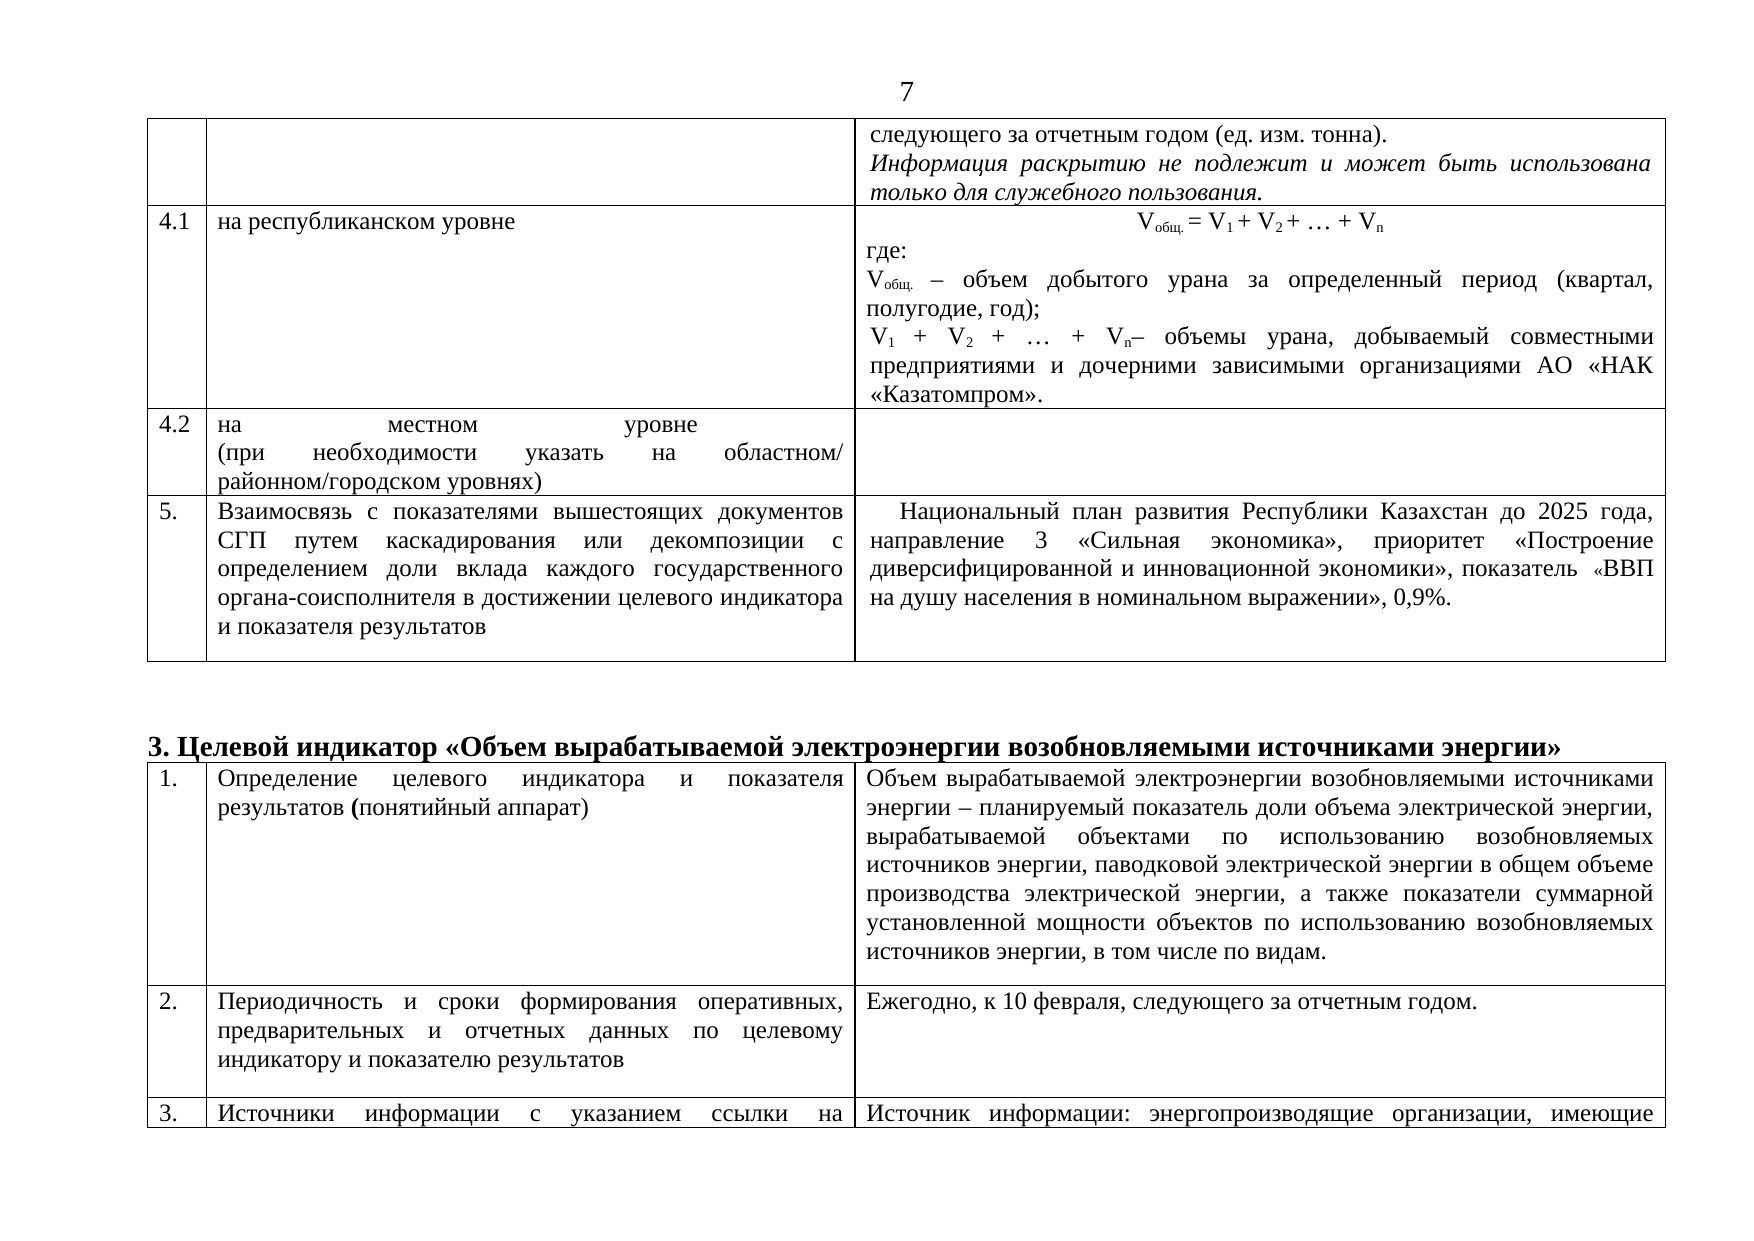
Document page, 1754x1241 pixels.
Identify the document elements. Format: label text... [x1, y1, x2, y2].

table_cell 4. [148, 119, 206, 205]
table_cell 5. [148, 496, 206, 661]
table_header Определение целевого индикатора и показателя результатов (понятийный аппарат) [207, 763, 854, 985]
table_cell на республиканском уровне [207, 206, 854, 408]
table_cell Национальный план развития Республики Казахстан до 2025 года, направление 3 «Сильная экономика», приоритет «Построение диверсифицированной и инновационной экономики», показатель «ВВП на душу населения в номинальном выражении», 0,9%. [856, 496, 1665, 661]
table_cell [856, 409, 1665, 495]
table_cell на местном уровне (при необходимости указать на областном/ районном/городском уровнях) [207, 409, 854, 495]
table_cell 2. [148, 986, 206, 1097]
table_cell 3. [148, 1098, 206, 1127]
table_header Объем вырабатываемой электроэнергии возобновляемыми источниками энергии – планируемый показатель доли объема электрической энергии, вырабатываемой объектами по использованию возобновляемых источников энергии, паводковой электрической энергии в общем объеме производства электрической энергии, а также показатели суммарной установленной мощности объектов по использованию возобновляемых источников энергии, в том числе по видам. [856, 763, 1665, 985]
table_cell 4.2 [148, 409, 206, 495]
table_cell Взаимосвязь с показателями вышестоящих документов СГП путем каскадирования или декомпозиции с определением доли вклада каждого государственного органа-соисполнителя в достижении целевого индикатора и показателя результатов [207, 496, 854, 661]
text 3. Целевой индикатор «Объем вырабатываемой электроэнергии возобновляемыми источниками энергии» [148, 729, 1665, 762]
table_cell Периодичность и сроки формирования оперативных, предварительных и отчетных данных по целевому индикатору и показателю результатов [207, 986, 854, 1097]
table_cell Ежегодно, к 10 февраля, следующего за отчетным годом. [856, 986, 1665, 1097]
table_cell Vобщ. = V1 + V2 + … + Vn где: Vобщ. – объем добытого урана за определенный период (квартал, полугодие, год); V1 + V2 + … + Vn– объемы урана, добываемый совместными предприятиями и дочерними зависимыми организациями АО «НАК «Казатомпром». [856, 206, 1665, 408]
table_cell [856, 1098, 1665, 1127]
table_cell 4.1 [148, 206, 206, 408]
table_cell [207, 119, 854, 205]
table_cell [856, 119, 1665, 205]
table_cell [207, 1098, 854, 1127]
table_header 1. [148, 763, 206, 985]
